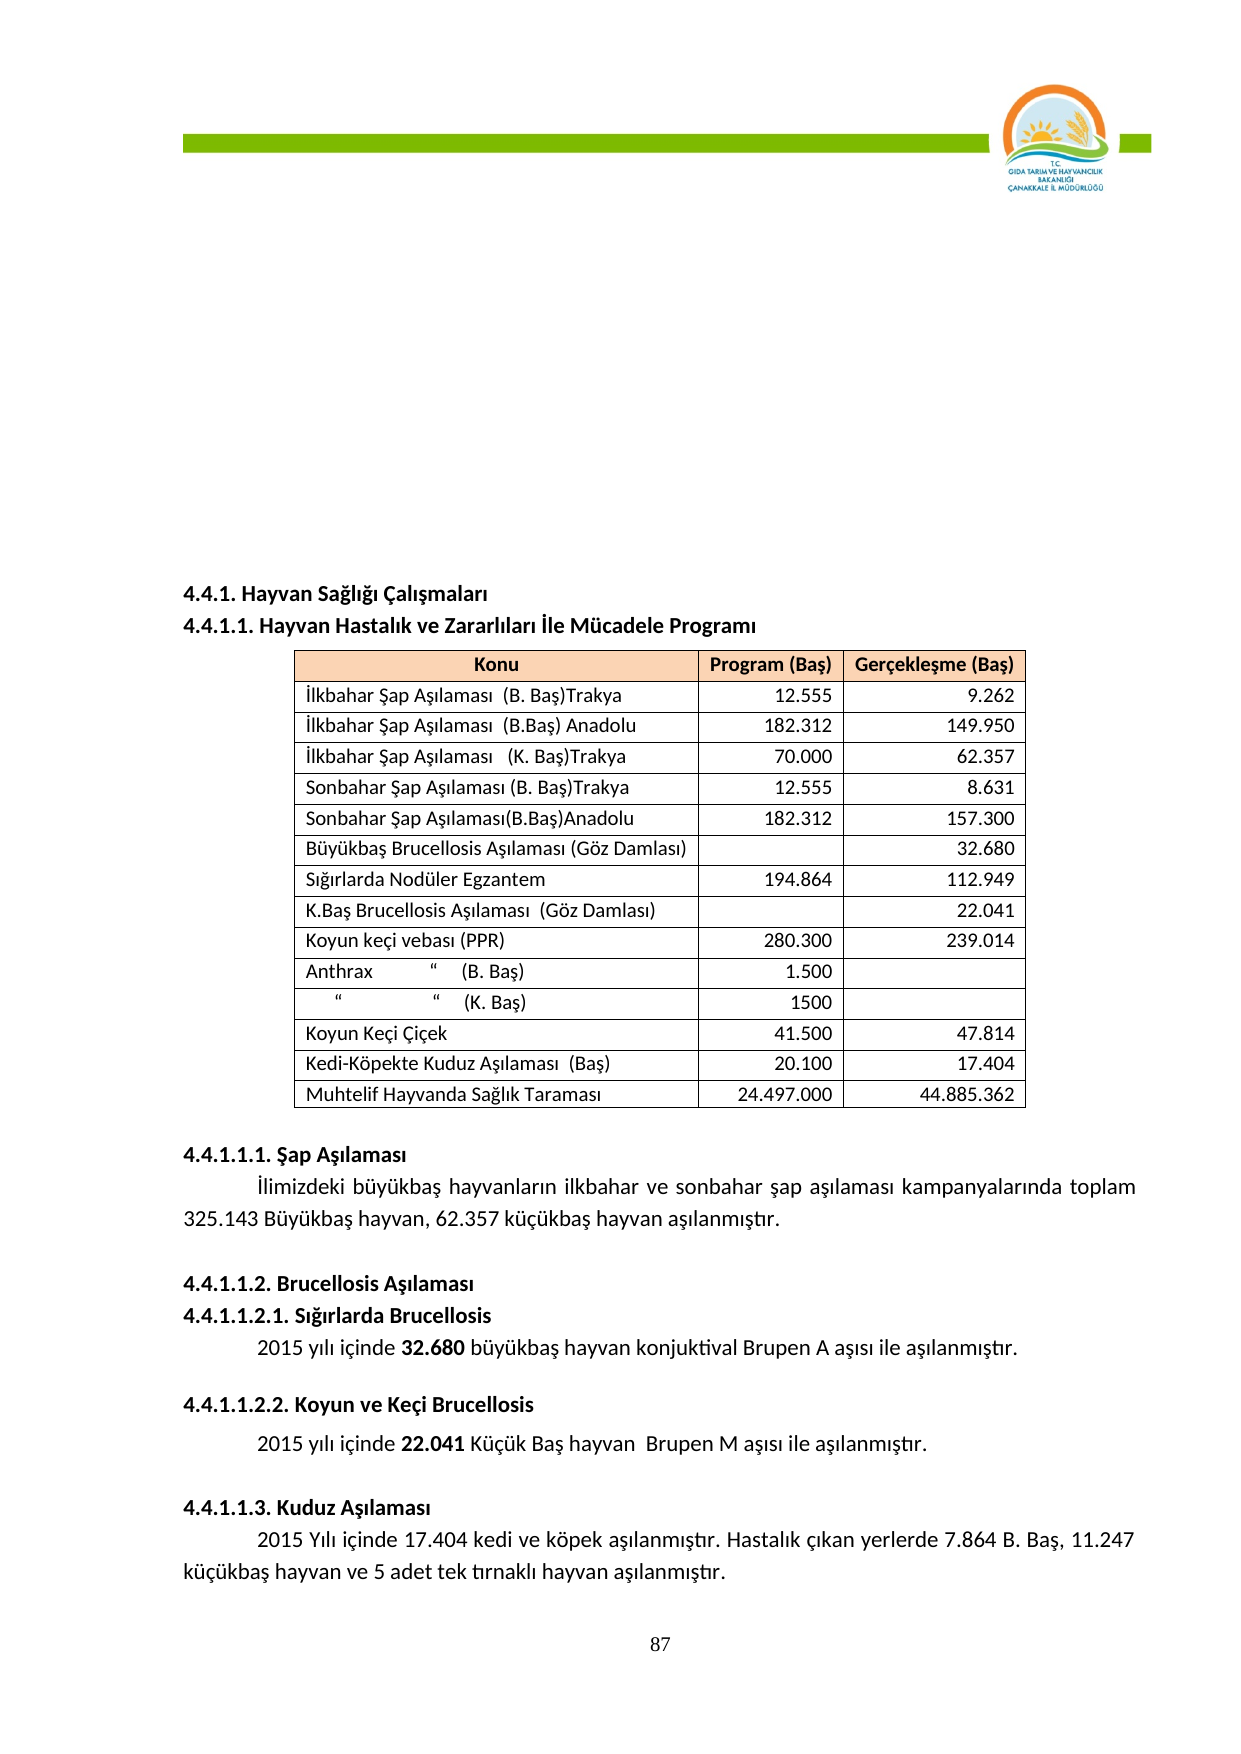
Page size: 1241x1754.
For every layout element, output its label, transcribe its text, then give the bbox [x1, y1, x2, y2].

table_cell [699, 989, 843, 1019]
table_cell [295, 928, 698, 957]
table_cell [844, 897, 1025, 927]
text İlimizdeki büyükbaş hayvanların ilkbahar ve sonbahar şap aşılaması kampanyalarında toplam 325.143 Büyükbaş hayvan, 62.357 küçükbaş hayvan aşılanmıştır. [183, 1172, 1137, 1232]
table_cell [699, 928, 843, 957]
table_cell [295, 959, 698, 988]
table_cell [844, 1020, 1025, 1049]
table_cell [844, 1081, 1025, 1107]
subtitle 4.4.1.1. Hayvan Hastalık ve Zararlıları İle Mücadele Programı [183, 612, 1137, 640]
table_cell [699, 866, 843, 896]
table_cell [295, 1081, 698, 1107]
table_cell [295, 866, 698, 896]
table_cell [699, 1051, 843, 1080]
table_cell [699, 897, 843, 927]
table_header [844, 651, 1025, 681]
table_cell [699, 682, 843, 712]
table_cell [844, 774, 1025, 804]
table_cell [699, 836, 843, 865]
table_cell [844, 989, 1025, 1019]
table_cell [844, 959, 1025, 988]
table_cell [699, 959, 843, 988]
subtitle 4.4.1.1.2. Brucellosis Aşılaması [183, 1269, 1137, 1297]
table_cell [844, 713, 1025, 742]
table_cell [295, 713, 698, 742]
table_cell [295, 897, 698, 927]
picture [183, 73, 1152, 206]
text 2015 yılı içinde 22.041 Küçük Baş hayvan Brupen M aşısı ile aşılanmıştır. [183, 1429, 1137, 1457]
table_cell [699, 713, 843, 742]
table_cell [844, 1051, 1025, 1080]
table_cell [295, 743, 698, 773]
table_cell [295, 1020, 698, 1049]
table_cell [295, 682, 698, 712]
subtitle 4.4.1.1.2.2. Koyun ve Keçi Brucellosis [183, 1390, 1137, 1418]
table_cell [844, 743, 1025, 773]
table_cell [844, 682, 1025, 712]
subtitle 4.4.1.1.3. Kuduz Aşılaması [183, 1493, 1137, 1521]
text 2015 Yılı içinde 17.404 kedi ve köpek aşılanmıştır. Hastalık çıkan yerlerde 7.864 B. Baş, 11.247 küçükbaş hayvan ve 5 adet tek tırnaklı hayvan aşılanmıştır. [183, 1525, 1137, 1586]
subtitle 4.4.1.1.2.1. Sığırlarda Brucellosis [183, 1301, 1137, 1329]
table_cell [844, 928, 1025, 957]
subtitle 4.4.1. Hayvan Sağlığı Çalışmaları [183, 579, 1137, 607]
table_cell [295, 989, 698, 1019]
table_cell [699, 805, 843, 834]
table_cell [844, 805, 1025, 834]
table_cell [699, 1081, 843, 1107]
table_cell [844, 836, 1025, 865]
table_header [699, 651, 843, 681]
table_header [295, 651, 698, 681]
subtitle 4.4.1.1.1. Şap Aşılaması [183, 1140, 1137, 1168]
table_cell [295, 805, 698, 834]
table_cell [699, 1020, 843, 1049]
text 2015 yılı içinde 32.680 büyükbaş hayvan konjuktival Brupen A aşısı ile aşılanmıştır. [183, 1333, 1137, 1361]
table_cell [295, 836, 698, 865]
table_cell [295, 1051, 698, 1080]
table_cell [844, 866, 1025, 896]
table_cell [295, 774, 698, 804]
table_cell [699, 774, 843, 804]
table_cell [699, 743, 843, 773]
